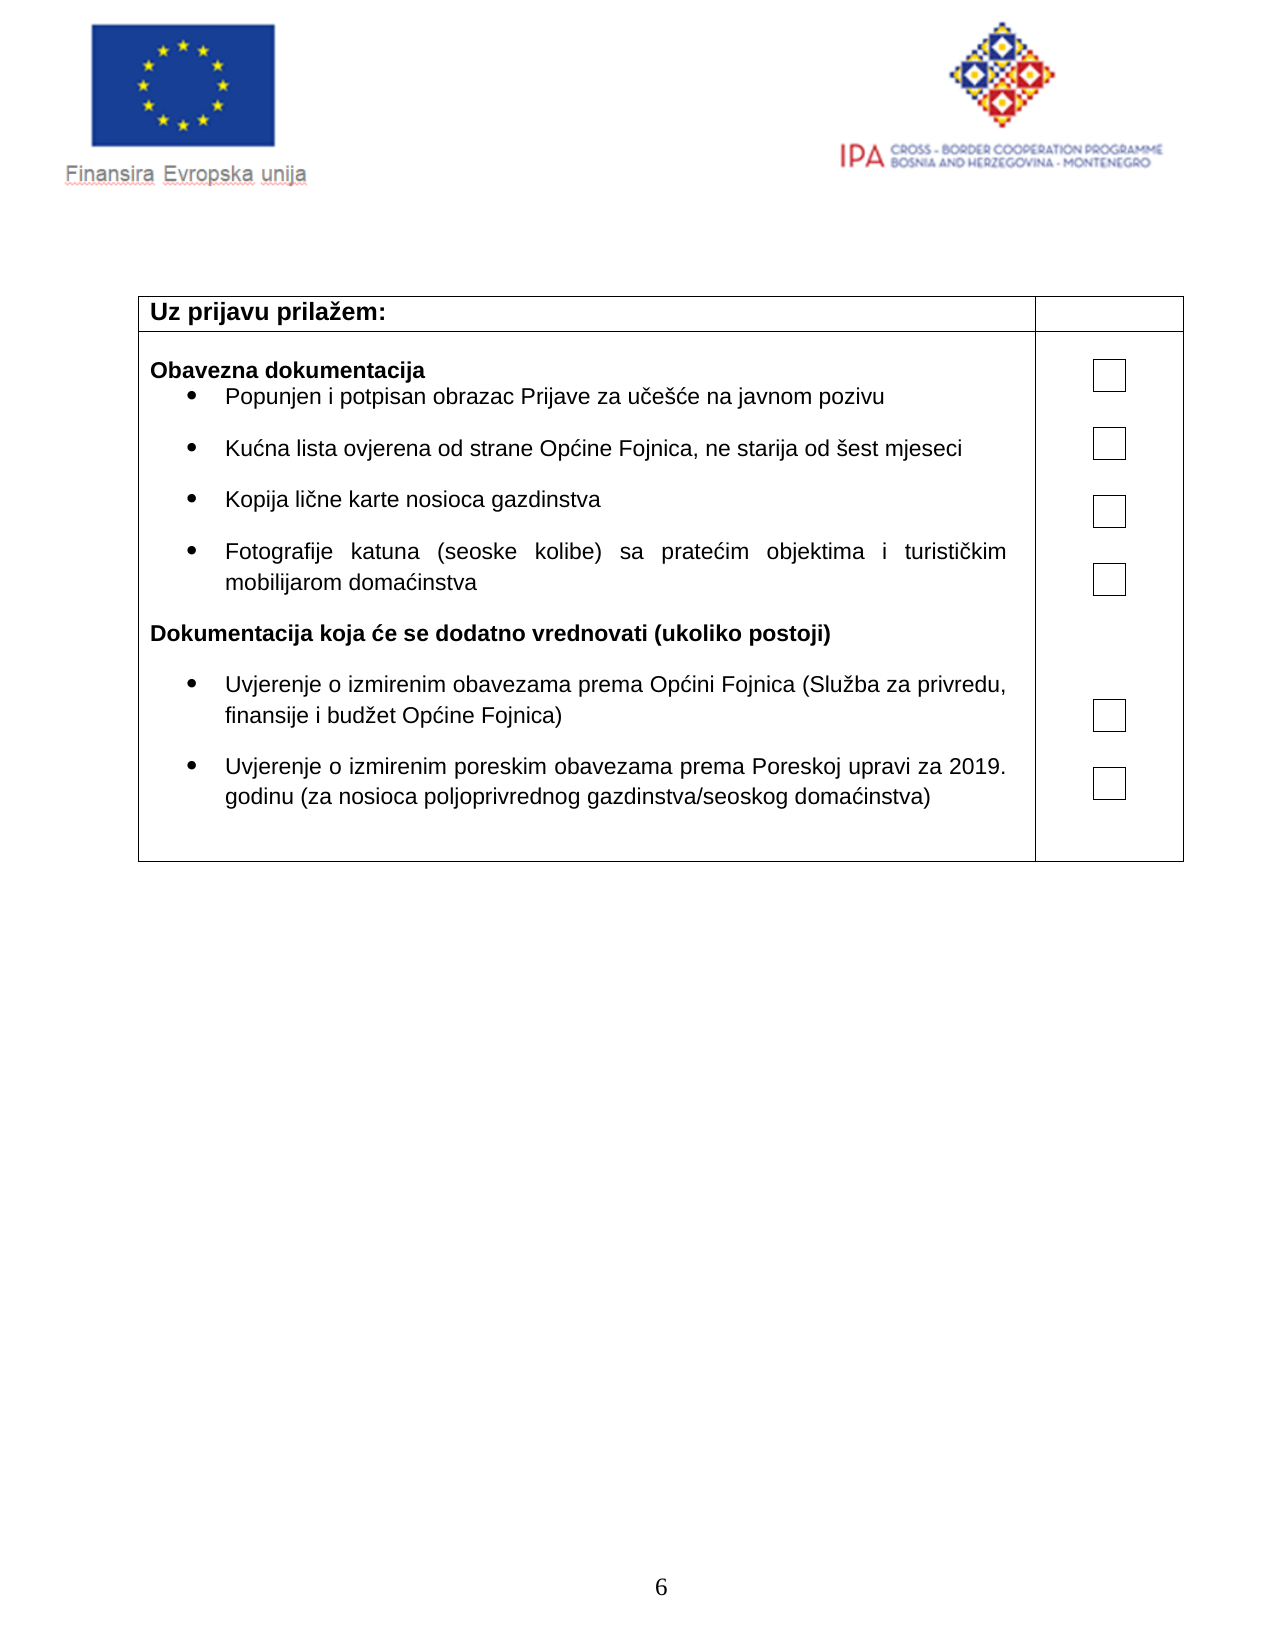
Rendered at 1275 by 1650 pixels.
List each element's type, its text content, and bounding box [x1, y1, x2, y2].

table_cell Obavezna dokumentacija Popunjen i potpisan obrazac Prijave za učešće na javnom pozivu Kućna lista ovjerena od strane Općine Fojnica, ne starija od šest mjeseci Kopija lične karte nosioca gazdinstva Fotografije katuna (seoske kolibe) sa pratećim objektima i turističkim mobilijarom domaćinstva Dokumentacija koja će se dodatno vrednovati (ukoliko postoji) Uvjerenje o izmirenim obavezama prema Općini Fojnica (Služba za privredu, finansije i budžet Općine Fojnica) Uvjerenje o izmirenim poreskim obavezama prema Poreskoj upravi za 2019. godinu (za nosioca poljoprivrednog gazdinstva/seoskog domaćinstva) [139, 332, 1035, 861]
table_cell [1036, 332, 1183, 861]
table_header [1036, 297, 1183, 331]
picture [46, 9, 1173, 191]
table_header Uz prijavu prilažem: [139, 297, 1035, 331]
